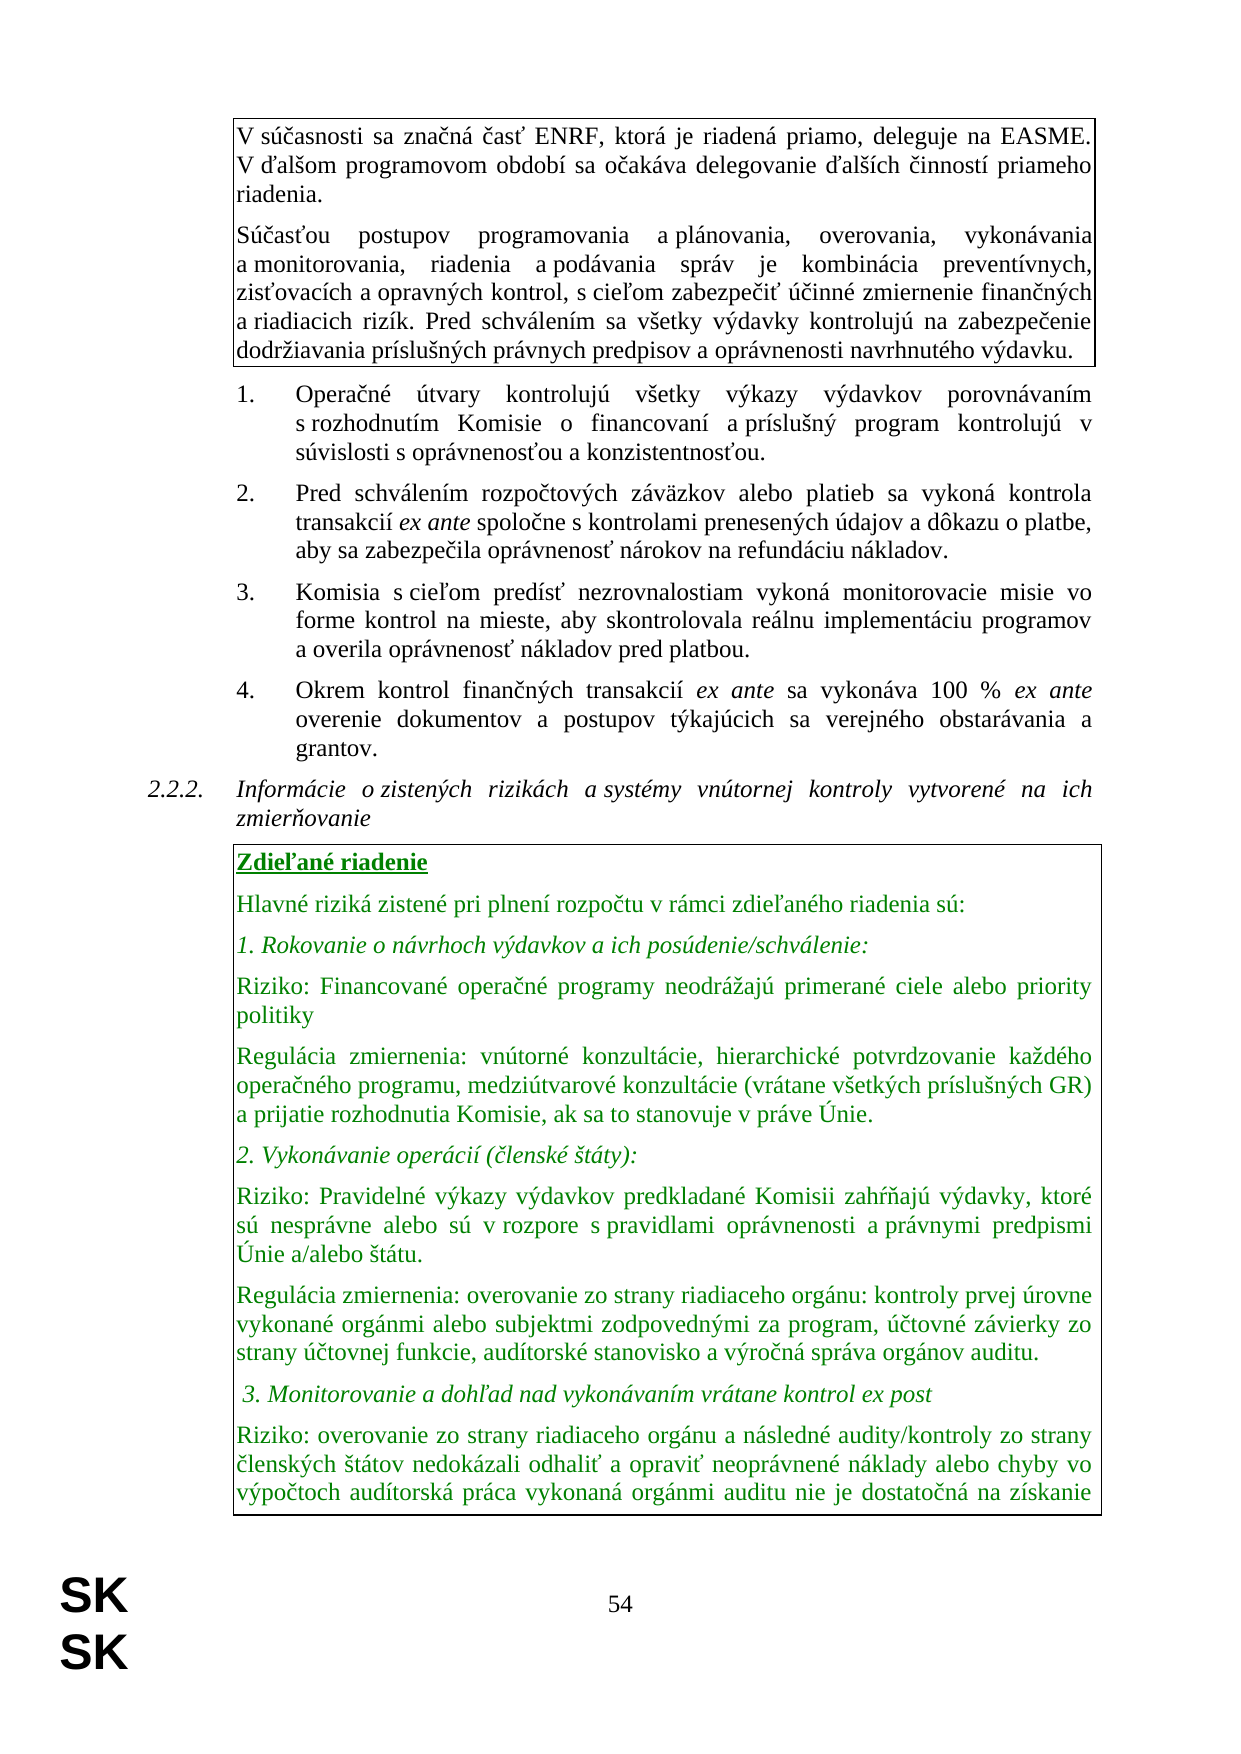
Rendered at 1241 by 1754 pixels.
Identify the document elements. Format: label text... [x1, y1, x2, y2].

text Regulácia zmiernenia: vnútorné konzultácie, hierarchické potvrdzovanie každého operačného programu, medziútvarové konzultácie (vrátane všetkých príslušných GR) a prijatie rozhodnutia Komisie, ak sa to stanovuje v práve Únie. [234, 1038, 1101, 1127]
text Zdieľané riadenie [234, 845, 1101, 876]
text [234, 1417, 1101, 1514]
text 3. Monitorovanie a dohľad nad vykonávaním vrátane kontrol ex post [234, 1376, 1101, 1407]
text Riziko: Pravidelné výkazy výdavkov predkladané Komisii zahŕňajú výdavky, ktoré sú nesprávne alebo sú v rozpore s pravidlami oprávnenosti a právnymi predpismi Únie a/alebo štátu. [234, 1178, 1101, 1267]
text Súčasťou postupov programovania a plánovania, overovania, vykonávania a monitorovania, riadenia a podávania správ je kombinácia preventívnych, zisťovacích a opravných kontrol, s cieľom zabezpečiť účinné zmiernenie finančných a riadiacich rizík. Pred schválením sa všetky výdavky kontrolujú na zabezpečenie dodržiavania príslušných právnych predpisov a oprávnenosti navrhnutého výdavku. [234, 217, 1094, 366]
subtitle 2.2.2. Informácie o zistených rizikách a systémy vnútornej kontroly vytvorené na ich zmierňovanie [148, 774, 1092, 832]
text 3. Komisia s cieľom predísť nezrovnalostiam vykoná monitorovacie misie vo forme kontrol na mieste, aby skontrolovala reálnu implementáciu programov a overila oprávnenosť nákladov pred platbou. [236, 577, 1092, 663]
text 2. Pred schválením rozpočtových záväzkov alebo platieb sa vykoná kontrola transakcií ex ante spoločne s kontrolami prenesených údajov a dôkazu o platbe, aby sa zabezpečila oprávnenosť nárokov na refundáciu nákladov. [236, 478, 1092, 564]
text 2. Vykonávanie operácií (členské štáty): [234, 1137, 1101, 1169]
text 1. Operačné útvary kontrolujú všetky výkazy výdavkov porovnávaním s rozhodnutím Komisie o financovaní a príslušný program kontrolujú v súvislosti s oprávnenosťou a konzistentnosťou. [236, 379, 1092, 466]
text Riziko: Financované operačné programy neodrážajú primerané ciele alebo priority politiky [234, 968, 1101, 1029]
text 1. Rokovanie o návrhoch výdavkov a ich posúdenie/schválenie: [234, 927, 1101, 959]
text 4. Okrem kontrol finančných transakcií ex ante sa vykonáva 100 % ex ante overenie dokumentov a postupov týkajúcich sa verejného obstarávania a grantov. [236, 676, 1092, 762]
text Hlavné riziká zistené pri plnení rozpočtu v rámci zdieľaného riadenia sú: [234, 886, 1101, 917]
text Regulácia zmiernenia: overovanie zo strany riadiaceho orgánu: kontroly prvej úrovne vykonané orgánmi alebo subjektmi zodpovednými za program, účtovné závierky zo strany účtovnej funkcie, audítorské stanovisko a výročná správa orgánov auditu. [234, 1277, 1101, 1366]
text V súčasnosti sa značná časť ENRF, ktorá je riadená priamo, deleguje na EASME. V ďalšom programovom období sa očakáva delegovanie ďalších činností priameho riadenia. [234, 119, 1094, 207]
